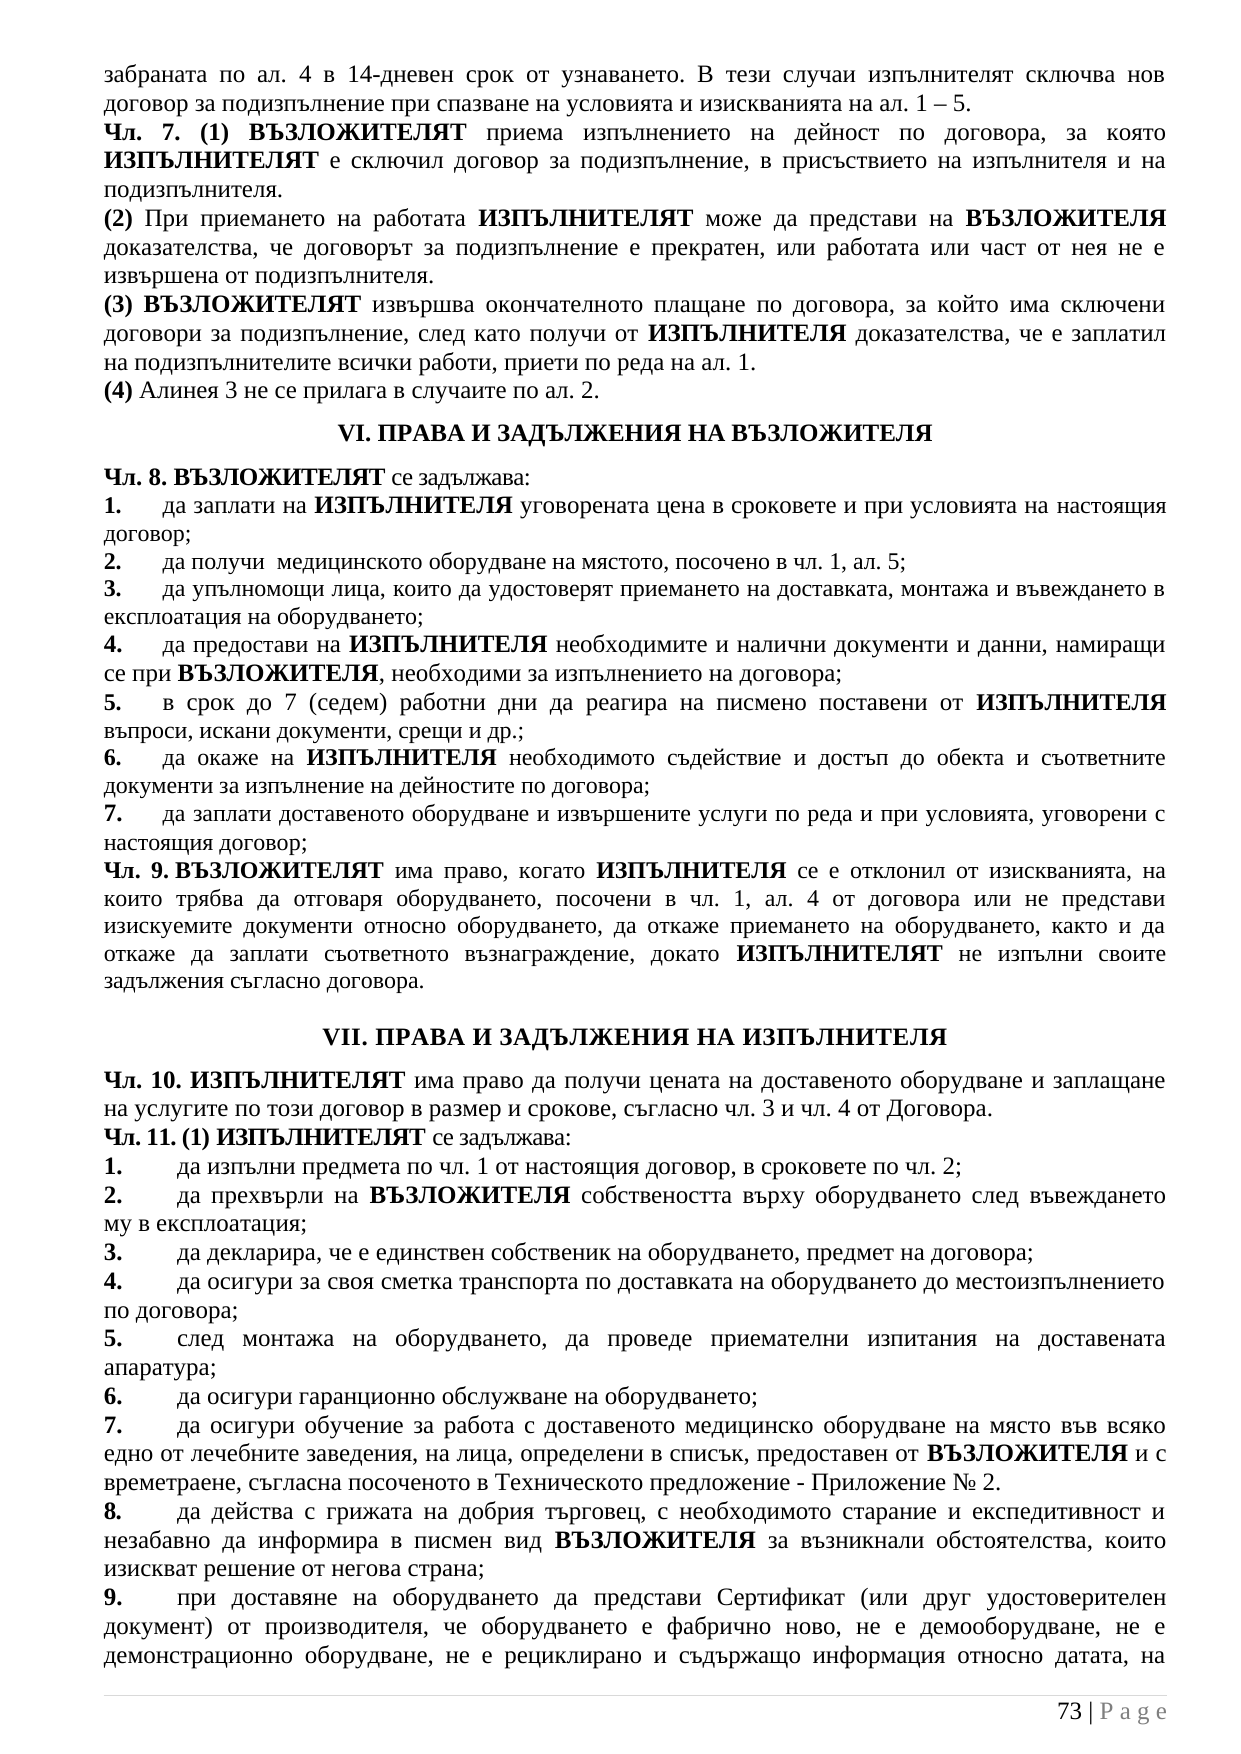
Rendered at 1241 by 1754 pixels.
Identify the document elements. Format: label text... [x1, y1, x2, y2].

list да действа с грижата на добрия търговец, с необходимото старание и експедитивност и незабавно да информира в писмен вид ВЪЗЛОЖИТЕЛЯ за възникнали обстоятелства, които изискват решение от негова страна; [103, 1496, 1167, 1582]
list в срок до 7 (седем) работни дни да реагира на писмено поставени от ИЗПЪЛНИТЕЛЯ въпроси, искани документи, срещи и др.; [103, 687, 1167, 743]
text VIІ. ПРАВА И ЗАДЪЛЖЕНИЯ НА ИЗПЪЛНИТЕЛЯ [103, 1022, 1167, 1050]
list да заплати доставеното оборудване и извършените услуги по реда и при условията, уговорени с настоящия договор; [103, 798, 1167, 856]
list да прехвърли на ВЪЗЛОЖИТЕЛЯ собствеността върху оборудването след въвеждането му в експлоатация; [103, 1180, 1167, 1237]
text VІ. ПРАВА И ЗАДЪЛЖЕНИЯ НА ВЪЗЛОЖИТЕЛЯ [103, 418, 1167, 447]
text (4) Алинея 3 не се прилага в случаите по ал. 2. [103, 375, 1167, 404]
list след монтажа на оборудването, да проведе приемателни изпитания на доставената апаратура; [103, 1323, 1167, 1381]
text Чл. 10. ИЗПЪЛНИТЕЛЯТ има право да получи цената на доставеното оборудване и заплащане на услугите по този договор в размер и срокове, съгласно чл. 3 и чл. 4 от Договора. [103, 1065, 1167, 1122]
text (2) При приемането на работата ИЗПЪЛНИТЕЛЯТ може да представи на ВЪЗЛОЖИТЕЛЯ доказателства, че договорът за подизпълнение е прекратен, или работата или част от нея не е извършена от подизпълнителя. [103, 203, 1167, 289]
list да осигури за своя сметка транспорта по доставката на оборудването до местоизпълнението по договора; [103, 1266, 1167, 1323]
list да упълномощи лица, които да удостоверят приемането на доставката, монтажа и въвеждането в експлоатация на оборудването; [103, 574, 1167, 629]
list да предостави на ИЗПЪЛНИТЕЛЯ необходимите и налични документи и данни, намиращи се при ВЪЗЛОЖИТЕЛЯ, необходими за изпълнението на договора; [103, 629, 1167, 687]
text (3) ВЪЗЛОЖИТЕЛЯТ извършва окончателното плащане по договора, за който има сключени договори за подизпълнение, след като получи от ИЗПЪЛНИТЕЛЯ доказателства, че е заплатил на подизпълнителите всички работи, приети по реда на ал. 1. [103, 289, 1167, 375]
list да декларира, че е единствен собственик на оборудването, предмет на договора; [103, 1237, 1167, 1266]
list да получи медицинското оборудване на мястото, посочено в чл. 1, ал. 5; [103, 547, 1167, 574]
text Чл. 7. (1) ВЪЗЛОЖИТЕЛЯТ приема изпълнението на дейност по договора, за която ИЗПЪЛНИТЕЛЯТ е сключил договор за подизпълнение, в присъствието на изпълнителя и на подизпълнителя. [103, 117, 1167, 203]
text Чл. 8. ВЪЗЛОЖИТЕЛЯТ се задължава: [103, 462, 1167, 490]
list да окаже на ИЗПЪЛНИТЕЛЯ необходимото съдействие и достъп до обекта и съответните документи за изпълнение на дейностите по договора; [103, 743, 1167, 798]
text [103, 59, 1167, 117]
list да осигури обучение за работа с доставеното медицинско оборудване на място във всяко едно от лечебните заведения, на лица, определени в списък, предоставен от ВЪЗЛОЖИТЕЛЯ и с времетраене, съгласна посоченото в Техническото предложение - Приложение № 2. [103, 1410, 1167, 1496]
text Чл. 11. (1) ИЗПЪЛНИТЕЛЯТ се задължава: [103, 1122, 1167, 1151]
list да осигури гаранционно обслужване на оборудването; [103, 1381, 1167, 1410]
text Чл. 9. ВЪЗЛОЖИТЕЛЯТ има право, когато ИЗПЪЛНИТЕЛЯ се е отклонил от изискванията, на които трябва да отговаря оборудването, посочени в чл. 1, ал. 4 от договора или не представи изискуемите документи относно оборудването, да откаже приемането на оборудването, както и да откаже да заплати съответното възнаграждение, докато ИЗПЪЛНИТЕЛЯТ не изпълни своите задължения съгласно договора. [103, 856, 1167, 994]
list да заплати на ИЗПЪЛНИТЕЛЯ уговорената цена в сроковете и при условията на настоящия договор; [103, 490, 1167, 547]
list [103, 1582, 1167, 1668]
list да изпълни предмета по чл. 1 от настоящия договор, в сроковете по чл. 2; [103, 1151, 1167, 1180]
